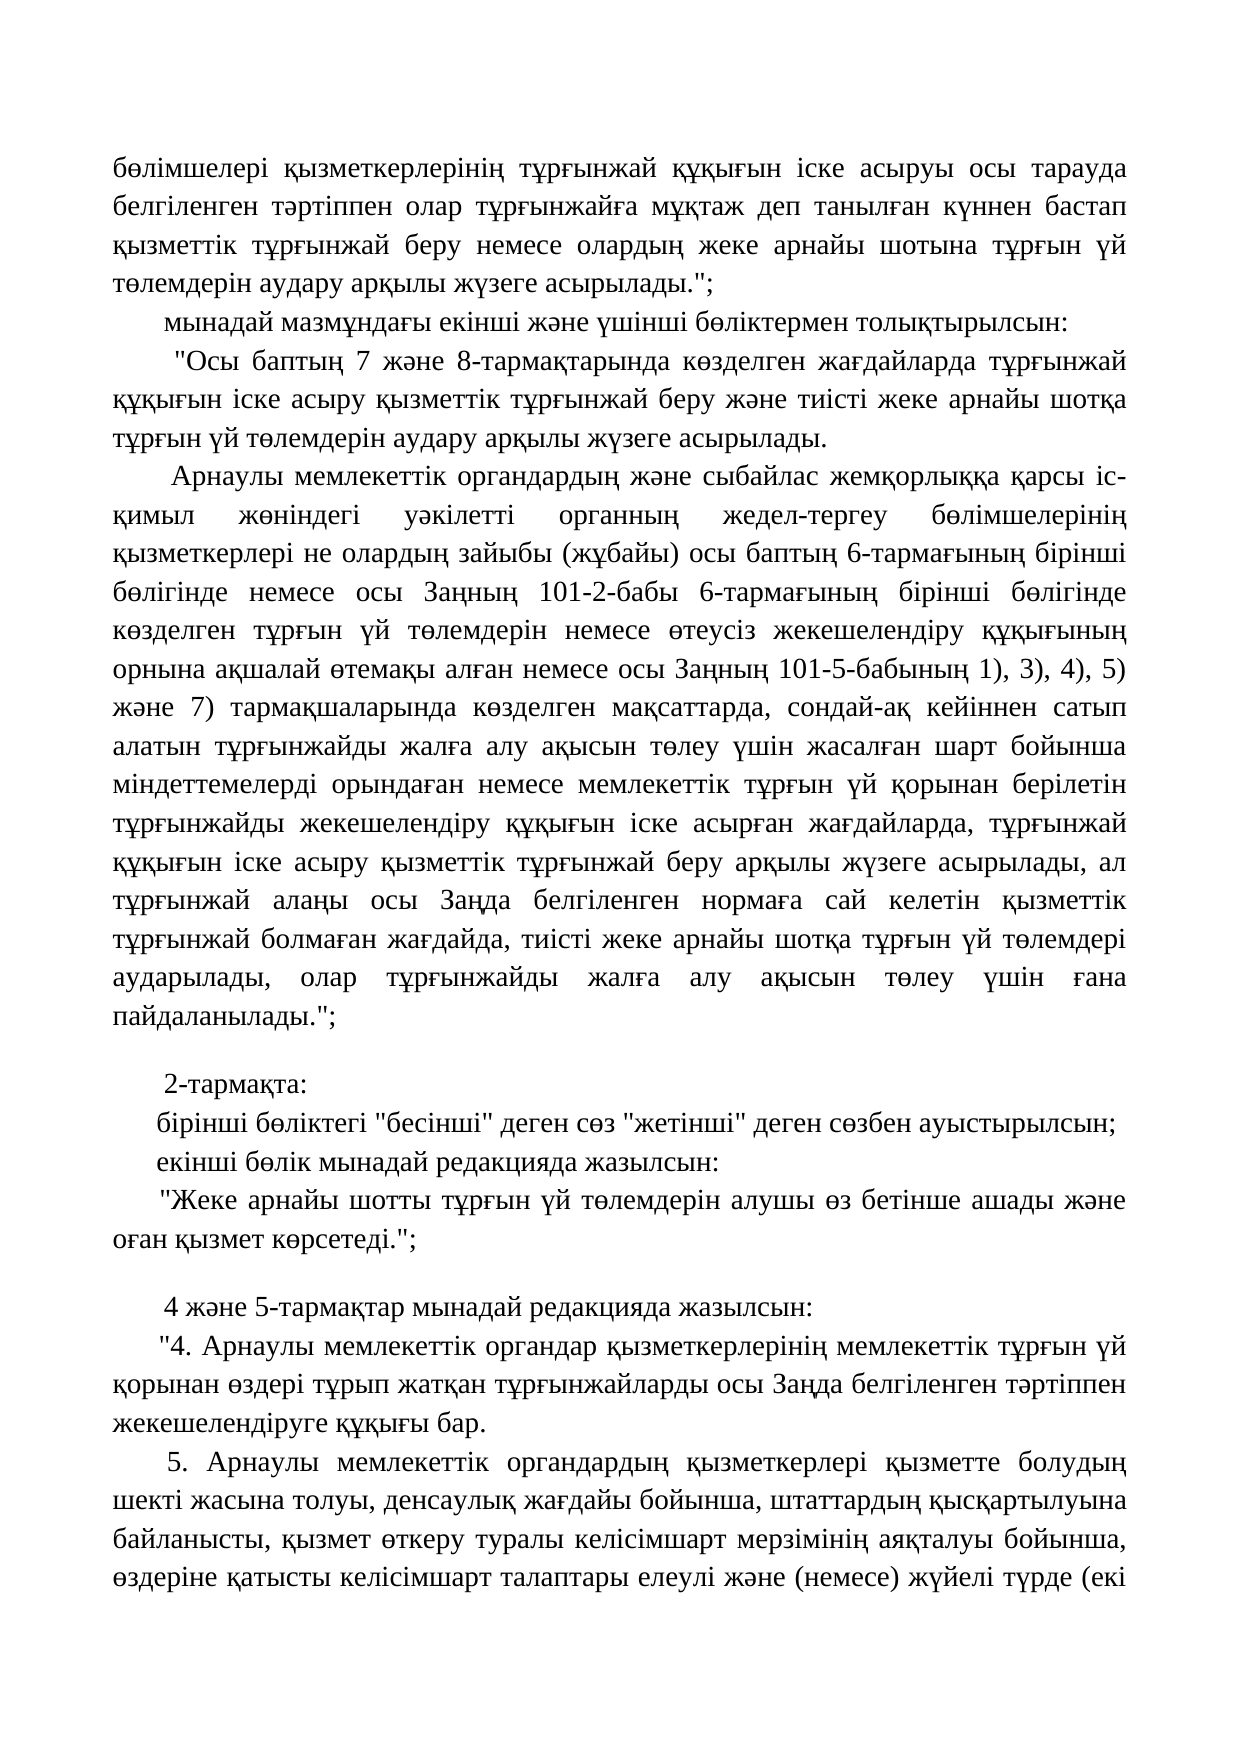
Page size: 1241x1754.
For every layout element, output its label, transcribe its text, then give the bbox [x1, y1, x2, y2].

text "4. Арнаулы мемлекеттік органдар қызметкерлерінің мемлекеттік тұрғын үй қорынан өздері тұрып жатқан тұрғынжайларды осы Заңда белгіленген тәртіппен жекешелендіруге құқығы бар. [112, 1328, 1128, 1439]
text бірінші бөліктегі "бесінші" деген сөз "жетінші" деген сөзбен ауыстырылсын; [112, 1105, 1128, 1139]
text екінші бөлік мынадай редакцияда жазылсын: [112, 1144, 1128, 1177]
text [112, 1444, 1128, 1593]
text "Жеке арнайы шотты тұрғын үй төлемдерін алушы өз бетінше ашады және оған қызмет көрсетеді."; [112, 1182, 1128, 1254]
text 2-тармақта: [112, 1067, 1128, 1100]
text Арнаулы мемлекеттік органдардың және сыбайлас жемқорлыққа қарсы іс-қимыл жөніндегі уәкілетті органның жедел-тергеу бөлімшелерінің қызметкерлері не олардың зайыбы (жұбайы) осы баптың 6-тармағының бірінші бөлігінде немесе осы Заңның 101-2-бабы 6-тармағының бірінші бөлігінде көзделген тұрғын үй төлемдерін немесе өтеусіз жекешелендіру құқығының орнына ақшалай өтемақы алған немесе осы Заңның 101-5-бабының 1), 3), 4), 5) және 7) тармақшаларында көзделген мақсаттарда, сондай-ақ кейіннен сатып алатын тұрғынжайды жалға алу ақысын төлеу үшін жасалған шарт бойынша міндеттемелерді орындаған немесе мемлекеттік тұрғын үй қорынан берілетін тұрғынжайды жекешелендіру құқығын іске асырған жағдайларда, тұрғынжай құқығын іске асыру қызметтік тұрғынжай беру арқылы жүзеге асырылады, ал тұрғынжай алаңы осы Заңда белгіленген нормаға сай келетін қызметтік тұрғынжай болмаған жағдайда, тиісті жеке арнайы шотқа тұрғын үй төлемдері аударылады, олар тұрғынжайды жалға алу ақысын төлеу үшін ғана пайдаланылады."; [112, 458, 1128, 1031]
text 4 және 5-тармақтар мынадай редакцияда жазылсын: [112, 1289, 1128, 1323]
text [112, 150, 1128, 299]
text "Осы баптың 7 және 8-тармақтарында көзделген жағдайларда тұрғынжай құқығын іске асыру қызметтік тұрғынжай беру және тиісті жеке арнайы шотқа тұрғын үй төлемдерін аудару арқылы жүзеге асырылады. [112, 343, 1128, 453]
text мынадай мазмұндағы екінші және үшінші бөліктермен толықтырылсын: [112, 304, 1128, 338]
